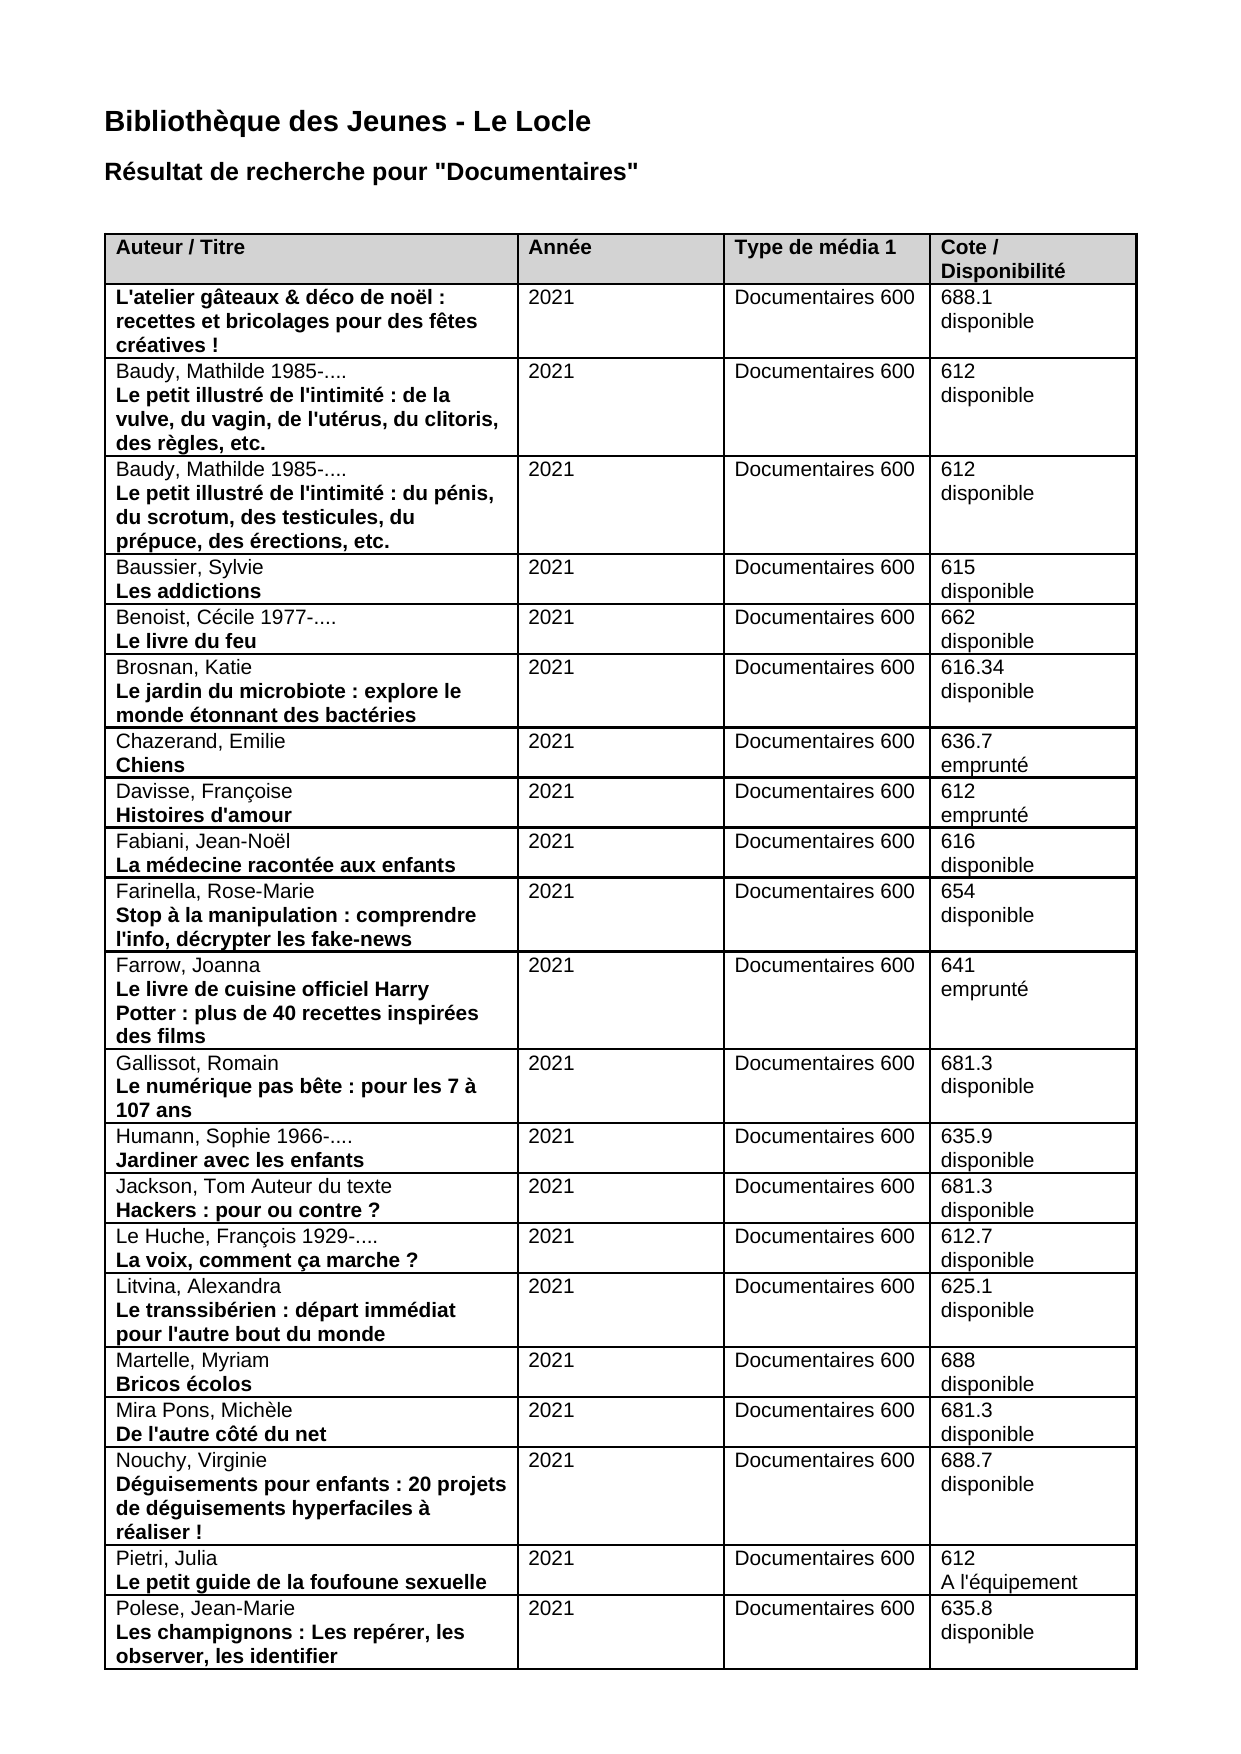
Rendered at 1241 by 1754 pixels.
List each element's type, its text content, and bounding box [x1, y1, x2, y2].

table_cell Documentaires 600 [725, 879, 929, 950]
table_cell Benoist, Cécile 1977-.... Le livre du feu [106, 605, 517, 652]
table_cell 2021 [519, 655, 723, 726]
table_cell 681.3 disponible [931, 1050, 1135, 1122]
table_cell Documentaires 600 [725, 829, 929, 876]
table_cell Documentaires 600 [725, 953, 929, 1048]
table_cell Polese, Jean-Marie Les champignons : Les repérer, les observer, les identifier [106, 1596, 517, 1668]
table_cell 654 disponible [931, 879, 1135, 950]
table_cell Documentaires 600 [725, 1174, 929, 1222]
table_cell Gallissot, Romain Le numérique pas bête : pour les 7 à 107 ans [106, 1050, 517, 1122]
table_cell Baudy, Mathilde 1985-.... Le petit illustré de l'intimité : de la vulve, du vagin, de l'utérus, du clitoris, des règles, etc. [106, 359, 517, 454]
table_cell Documentaires 600 [725, 655, 929, 726]
table_cell 681.3 disponible [931, 1174, 1135, 1222]
text Résultat de recherche pour "Documentaires" [104, 156, 1136, 185]
table_cell Documentaires 600 [725, 779, 929, 826]
table_cell 688.1 disponible [931, 285, 1135, 357]
table_cell 641 emprunté [931, 953, 1135, 1048]
table_cell Fabiani, Jean-Noël La médecine racontée aux enfants [106, 829, 517, 876]
table_cell 2021 [519, 1448, 723, 1544]
table_cell Le Huche, François 1929-.... La voix, comment ça marche ? [106, 1224, 517, 1272]
table_cell 2021 [519, 953, 723, 1048]
table_cell 2021 [519, 1050, 723, 1122]
table_cell 2021 [519, 1124, 723, 1172]
table_cell 681.3 disponible [931, 1398, 1135, 1446]
table_cell Chazerand, Emilie Chiens [106, 729, 517, 776]
table_cell 2021 [519, 829, 723, 876]
table_cell 2021 [519, 1546, 723, 1594]
table_cell 2021 [519, 1398, 723, 1446]
table_cell 625.1 disponible [931, 1274, 1135, 1346]
table_cell 688.7 disponible [931, 1448, 1135, 1544]
table_cell 2021 [519, 1174, 723, 1222]
table_header Année [519, 235, 723, 283]
table_header Cote / Disponibilité [931, 235, 1135, 283]
table_cell 612 disponible [931, 359, 1135, 454]
table_cell 615 disponible [931, 555, 1135, 602]
table_cell Documentaires 600 [725, 1124, 929, 1172]
table_cell 2021 [519, 555, 723, 602]
table_cell 2021 [519, 605, 723, 652]
table_cell Farinella, Rose-Marie Stop à la manipulation : comprendre l'info, décrypter les fake-news [106, 879, 517, 950]
table_cell Mira Pons, Michèle De l'autre côté du net [106, 1398, 517, 1446]
table_cell 635.9 disponible [931, 1124, 1135, 1172]
table_cell Documentaires 600 [725, 1348, 929, 1396]
table_cell Documentaires 600 [725, 1050, 929, 1122]
table_cell 662 disponible [931, 605, 1135, 652]
table_cell 2021 [519, 879, 723, 950]
table_cell Brosnan, Katie Le jardin du microbiote : explore le monde étonnant des bactéries [106, 655, 517, 726]
table_cell 2021 [519, 457, 723, 552]
table_header Auteur / Titre [106, 235, 517, 283]
table_cell Documentaires 600 [725, 457, 929, 552]
table_cell 616 disponible [931, 829, 1135, 876]
table_cell Documentaires 600 [725, 1546, 929, 1594]
table_cell Documentaires 600 [725, 1448, 929, 1544]
table_cell 2021 [519, 729, 723, 776]
table_cell Baudy, Mathilde 1985-.... Le petit illustré de l'intimité : du pénis, du scrotum, des testicules, du prépuce, des érections, etc. [106, 457, 517, 552]
table_cell Documentaires 600 [725, 729, 929, 776]
table_cell Pietri, Julia Le petit guide de la foufoune sexuelle [106, 1546, 517, 1594]
table_cell 2021 [519, 359, 723, 454]
table_cell Jackson, Tom Auteur du texte Hackers : pour ou contre ? [106, 1174, 517, 1222]
table_cell Documentaires 600 [725, 1398, 929, 1446]
table_cell Documentaires 600 [725, 359, 929, 454]
table_cell 2021 [519, 779, 723, 826]
table_cell Farrow, Joanna Le livre de cuisine officiel Harry Potter : plus de 40 recettes inspirées des films [106, 953, 517, 1048]
table_cell Documentaires 600 [725, 285, 929, 357]
table_cell 612.7 disponible [931, 1224, 1135, 1272]
table_cell 612 disponible [931, 457, 1135, 552]
text Bibliothèque des Jeunes - Le Locle [104, 104, 1136, 138]
table_cell Documentaires 600 [725, 605, 929, 652]
table_cell 2021 [519, 1224, 723, 1272]
table_cell L'atelier gâteaux & déco de noël : recettes et bricolages pour des fêtes créatives ! [106, 285, 517, 357]
table_cell Documentaires 600 [725, 555, 929, 602]
table_cell 616.34 disponible [931, 655, 1135, 726]
table_cell Documentaires 600 [725, 1274, 929, 1346]
table_cell 2021 [519, 1274, 723, 1346]
table_cell Nouchy, Virginie Déguisements pour enfants : 20 projets de déguisements hyperfaciles à réaliser ! [106, 1448, 517, 1544]
table_cell 2021 [519, 1596, 723, 1668]
table_cell Documentaires 600 [725, 1224, 929, 1272]
table_cell 636.7 emprunté [931, 729, 1135, 776]
table_cell 612 emprunté [931, 779, 1135, 826]
table_cell 2021 [519, 1348, 723, 1396]
table_header Type de média 1 [725, 235, 929, 283]
table_cell 2021 [519, 285, 723, 357]
table_cell 688 disponible [931, 1348, 1135, 1396]
table_cell 612 A l'équipement [931, 1546, 1135, 1594]
table_cell Humann, Sophie 1966-.... Jardiner avec les enfants [106, 1124, 517, 1172]
table_cell 635.8 disponible [931, 1596, 1135, 1668]
table_cell Martelle, Myriam Bricos écolos [106, 1348, 517, 1396]
table_cell Davisse, Françoise Histoires d'amour [106, 779, 517, 826]
table_cell Baussier, Sylvie Les addictions [106, 555, 517, 602]
table_cell Litvina, Alexandra Le transsibérien : départ immédiat pour l'autre bout du monde [106, 1274, 517, 1346]
table_cell Documentaires 600 [725, 1596, 929, 1668]
